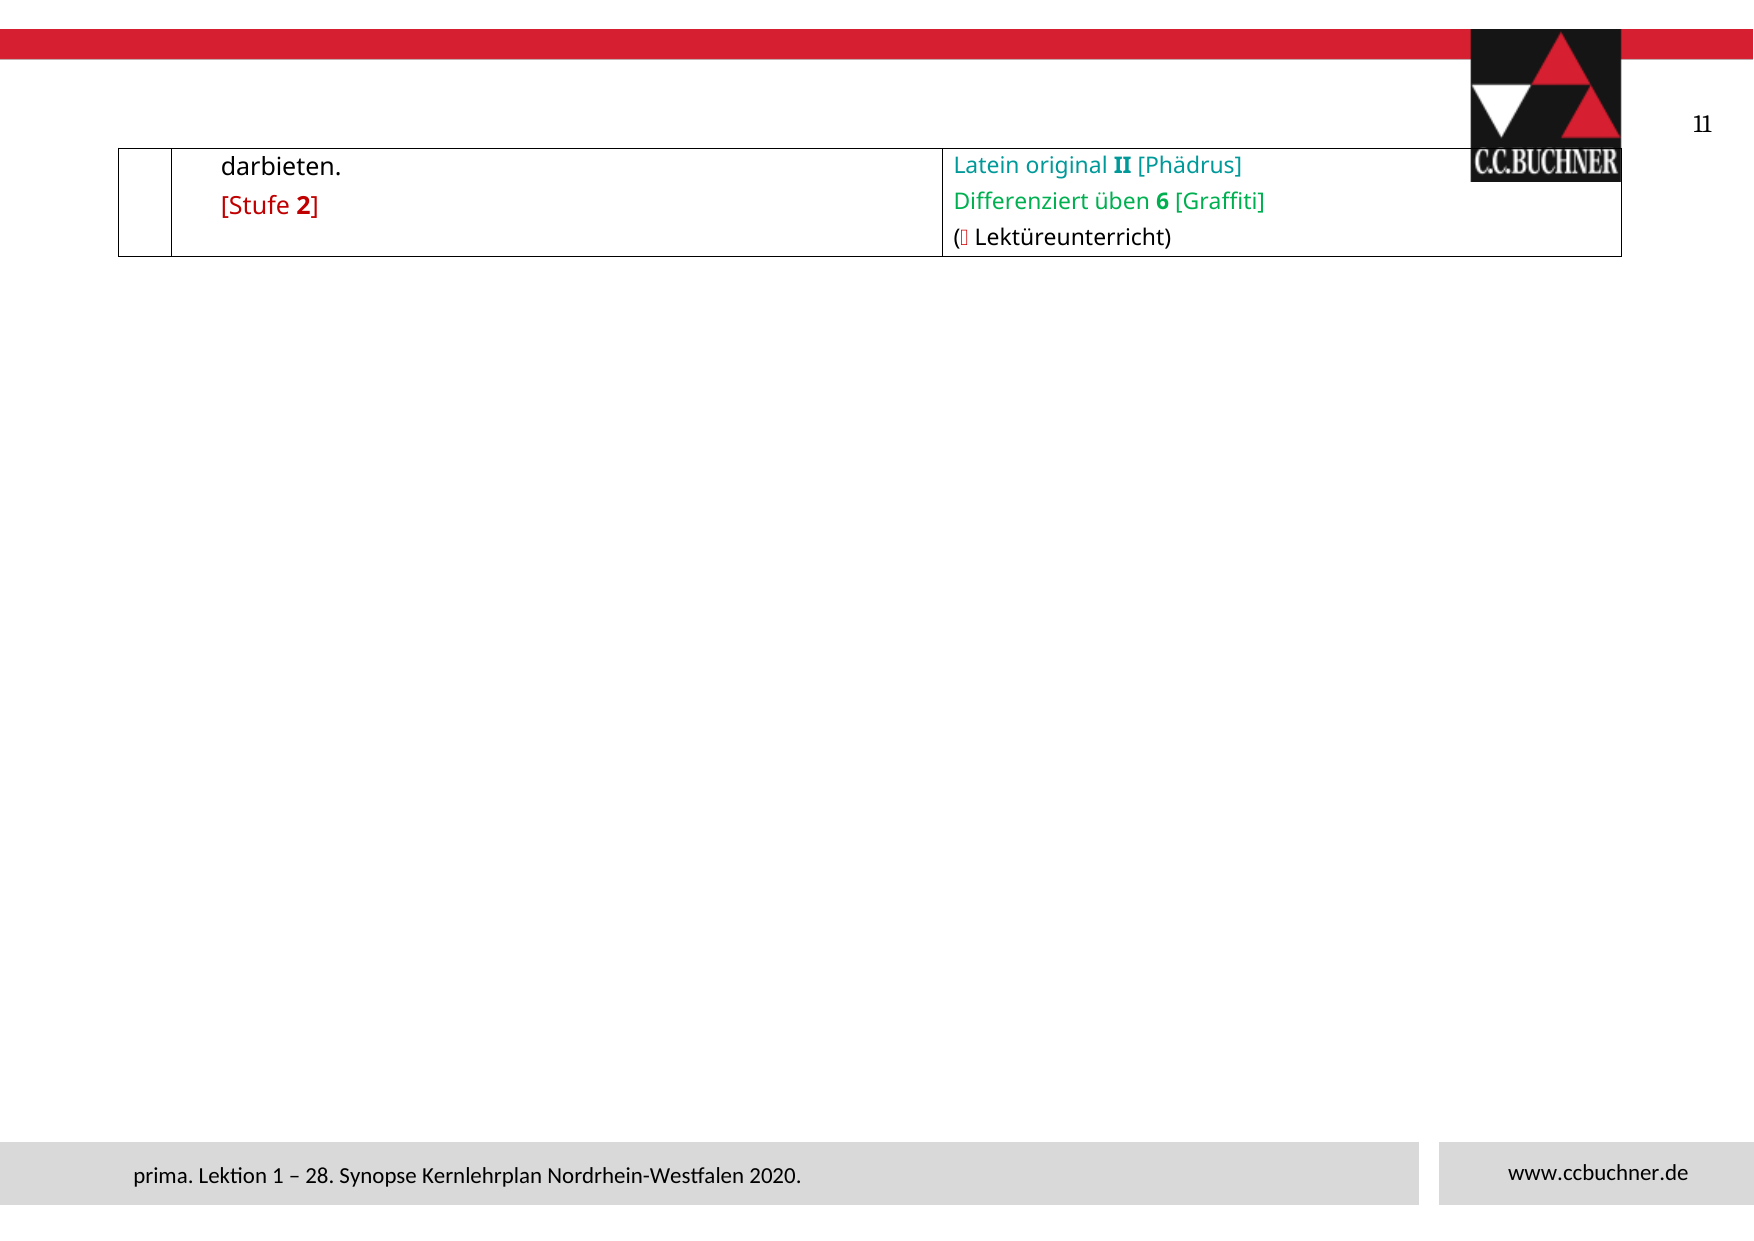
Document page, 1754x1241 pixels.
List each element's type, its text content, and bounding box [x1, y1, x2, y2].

table_cell 9 [119, 149, 171, 256]
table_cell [943, 149, 1621, 256]
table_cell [172, 149, 942, 256]
